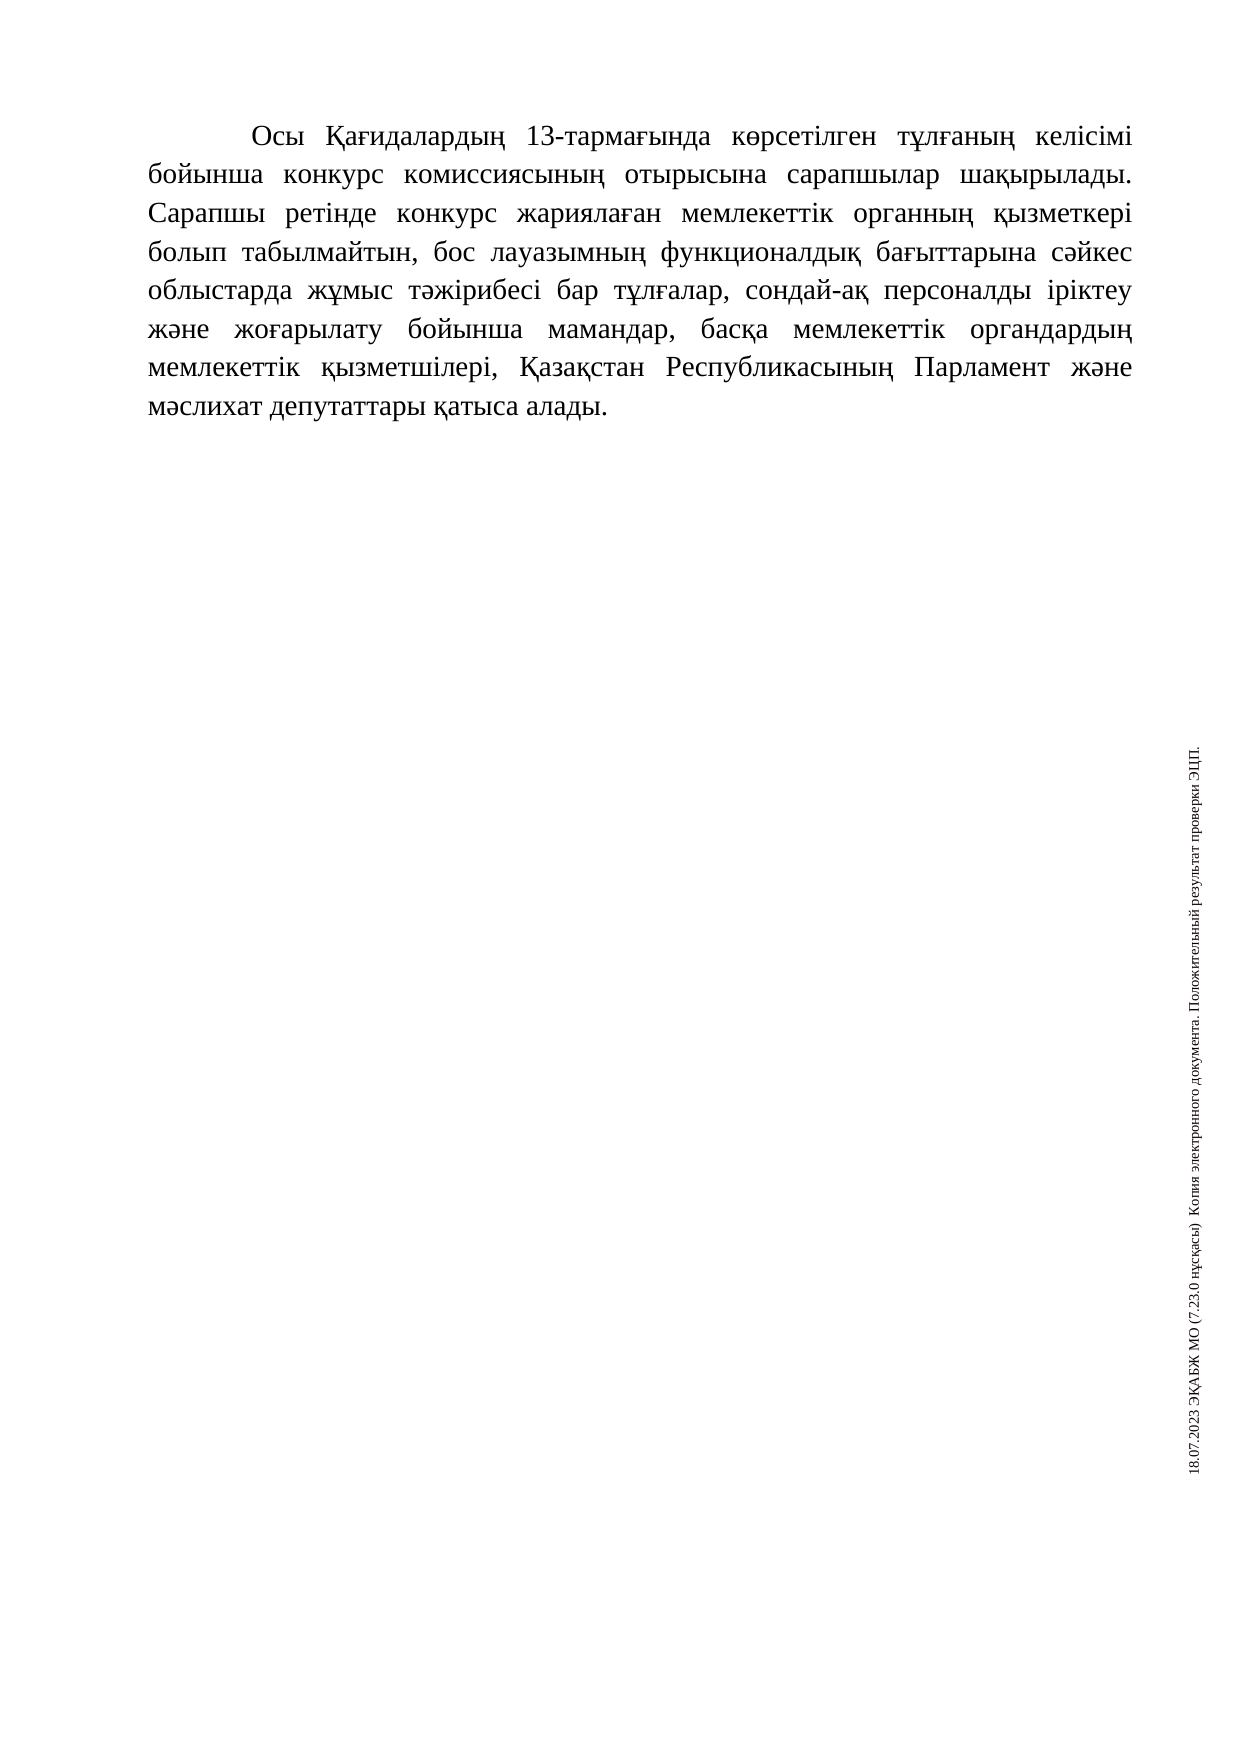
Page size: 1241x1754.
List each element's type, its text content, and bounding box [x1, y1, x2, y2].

text Осы Қағидалардың 13-тармағында көрсетілген тұлғаның келісімі бойынша конкурс комиссиясының отырысына сарапшылар шақырылады. Сарапшы ретінде конкурс жариялаған мемлекеттік органның қызметкері болып табылмайтын, бос лауазымның функционалдық бағыттарына сәйкес облыстарда жұмыс тәжірибесі бар тұлғалар, сондай-ақ персоналды іріктеу және жоғарылату бойынша мамандар, басқа мемлекеттік органдардың мемлекеттік қызметшілері, Қазақстан Республикасының Парламент және мәслихат депутаттары қатыса алады. [148, 118, 1133, 421]
